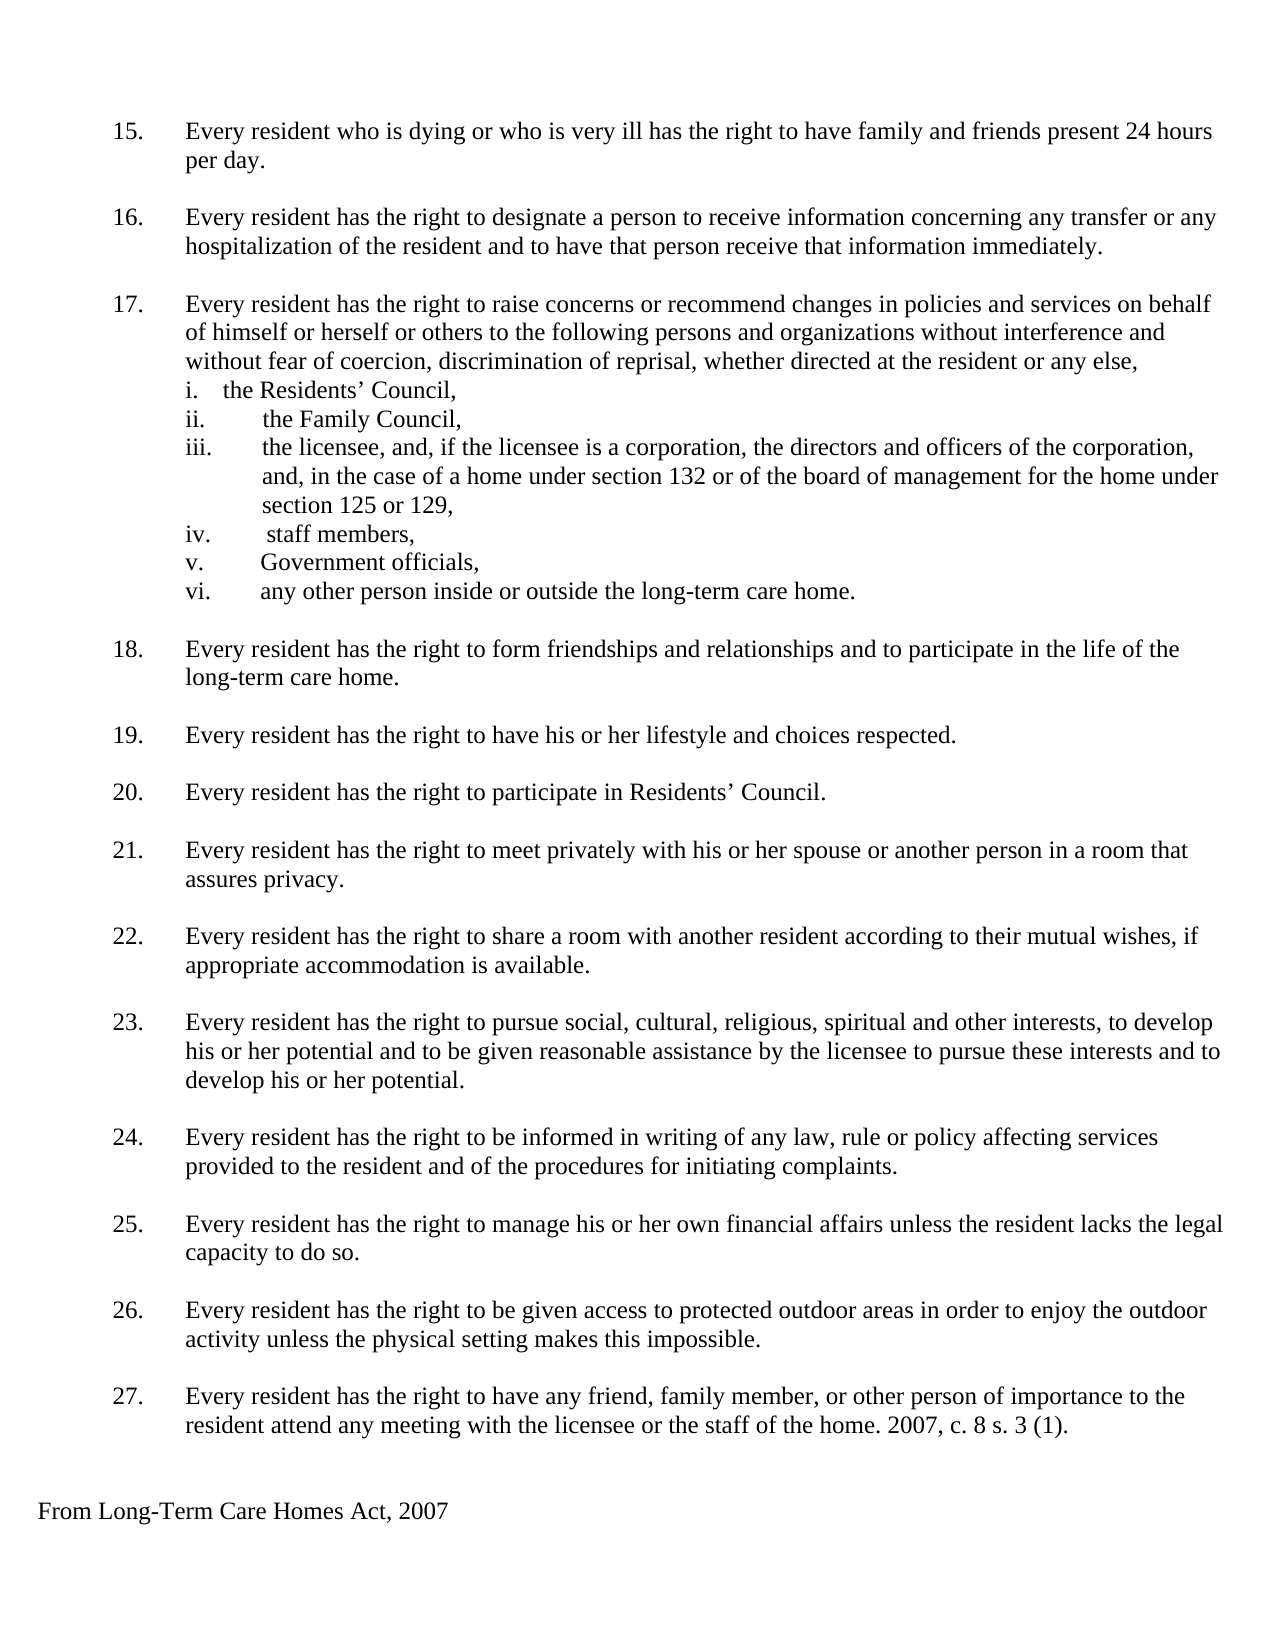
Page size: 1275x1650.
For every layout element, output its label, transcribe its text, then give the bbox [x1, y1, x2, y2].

list Every resident who is dying or who is very ill has the right to have family and friends present 24 hours per day. [112, 116, 1231, 174]
list Every resident has the right to be given access to protected outdoor areas in order to enjoy the outdoor activity unless the physical setting makes this impossible. [112, 1295, 1231, 1352]
list Every resident has the right to have his or her lifestyle and choices respected. [112, 720, 1231, 749]
list Every resident has the right to pursue social, cultural, religious, spiritual and other interests, to develop his or her potential and to be given reasonable assistance by the licensee to pursue these interests and to develop his or her potential. [112, 1007, 1231, 1094]
list the Residents’ Council, [185, 375, 1231, 404]
list any other person inside or outside the long-term care home. [185, 576, 1231, 605]
text From Long-Term Care Homes Act, 2007 [37, 1496, 1231, 1525]
list staff members, [185, 519, 1231, 547]
list Every resident has the right to raise concerns or recommend changes in policies and services on behalf of himself or herself or others to the following persons and organizations without interference and without fear of coercion, discrimination of reprisal, whether directed at the resident or any else, [112, 289, 1231, 375]
text ii. the Family Council, [185, 404, 1231, 432]
list Government officials, [185, 547, 1231, 576]
list Every resident has the right to form friendships and relationships and to participate in the life of the long-term care home. [112, 634, 1231, 691]
list Every resident has the right to share a room with another resident according to their mutual wishes, if appropriate accommodation is available. [112, 921, 1231, 979]
list Every resident has the right to participate in Residents’ Council. [112, 777, 1231, 806]
list Every resident has the right to manage his or her own financial affairs unless the resident lacks the legal capacity to do so. [112, 1209, 1231, 1266]
list Every resident has the right to meet privately with his or her spouse or another person in a room that assures privacy. [112, 835, 1231, 892]
text iii. the licensee, and, if the licensee is a corporation, the directors and officers of the corporation, and, in the case of a home under section 132 or of the board of management for the home under section 125 or 129, [185, 432, 1231, 519]
list Every resident has the right to have any friend, family member, or other person of importance to the resident attend any meeting with the licensee or the staff of the home. 2007, c. 8 s. 3 (1). [112, 1381, 1231, 1439]
list Every resident has the right to be informed in writing of any law, rule or policy affecting services provided to the resident and of the procedures for initiating complaints. [112, 1122, 1231, 1180]
list Every resident has the right to designate a person to receive information concerning any transfer or any hospitalization of the resident and to have that person receive that information immediately. [112, 202, 1231, 260]
